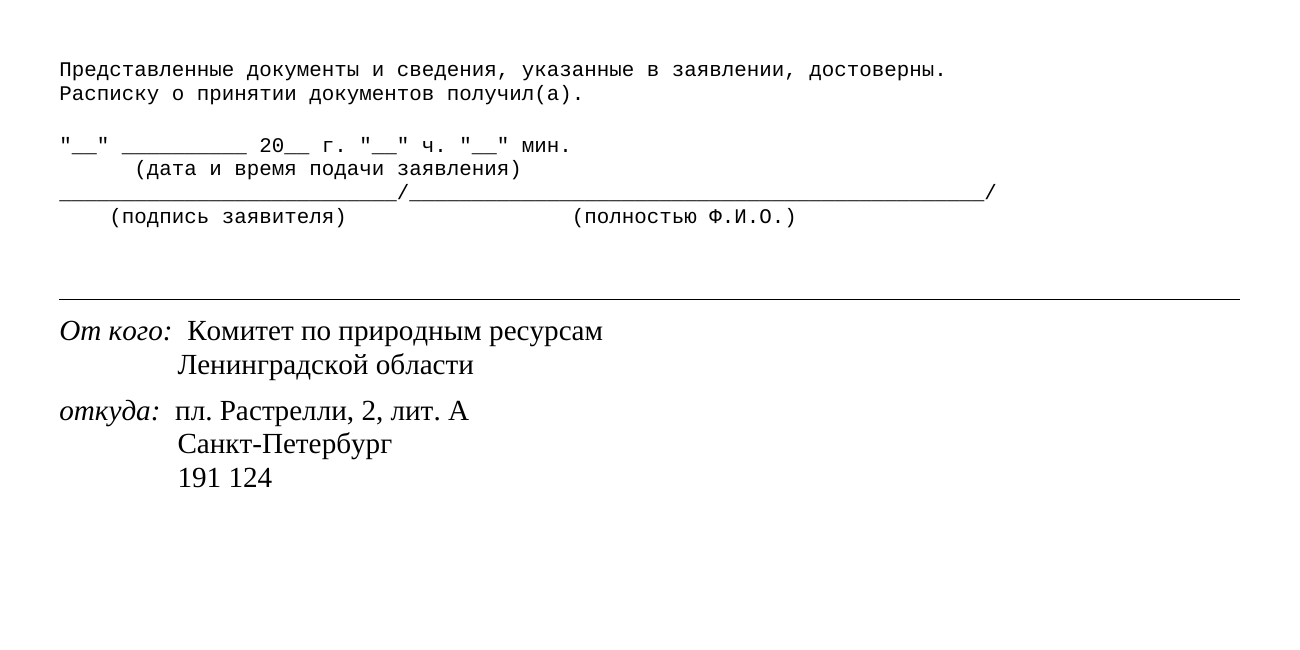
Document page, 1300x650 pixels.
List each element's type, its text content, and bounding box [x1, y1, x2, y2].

text Ленинградской области [177, 347, 1240, 380]
text Расписку о принятии документов получил(а). [59, 83, 1240, 106]
text Санкт-Петербург [177, 426, 1240, 460]
text (подпись заявителя) (полностью Ф.И.О.) [59, 206, 1240, 229]
text откуда: пл. Растрелли, 2, лит. А [59, 393, 1240, 426]
text От кого: Комитет по природным ресурсам [59, 313, 1240, 347]
text ___________________________/______________________________________________/ [59, 182, 1240, 206]
text "__" __________ 20__ г. "__" ч. "__" мин. [59, 135, 1240, 158]
text Представленные документы и сведения, указанные в заявлении, достоверны. [59, 59, 1240, 83]
text (дата и время подачи заявления) [59, 158, 1240, 182]
text 191 124 [177, 460, 1240, 493]
